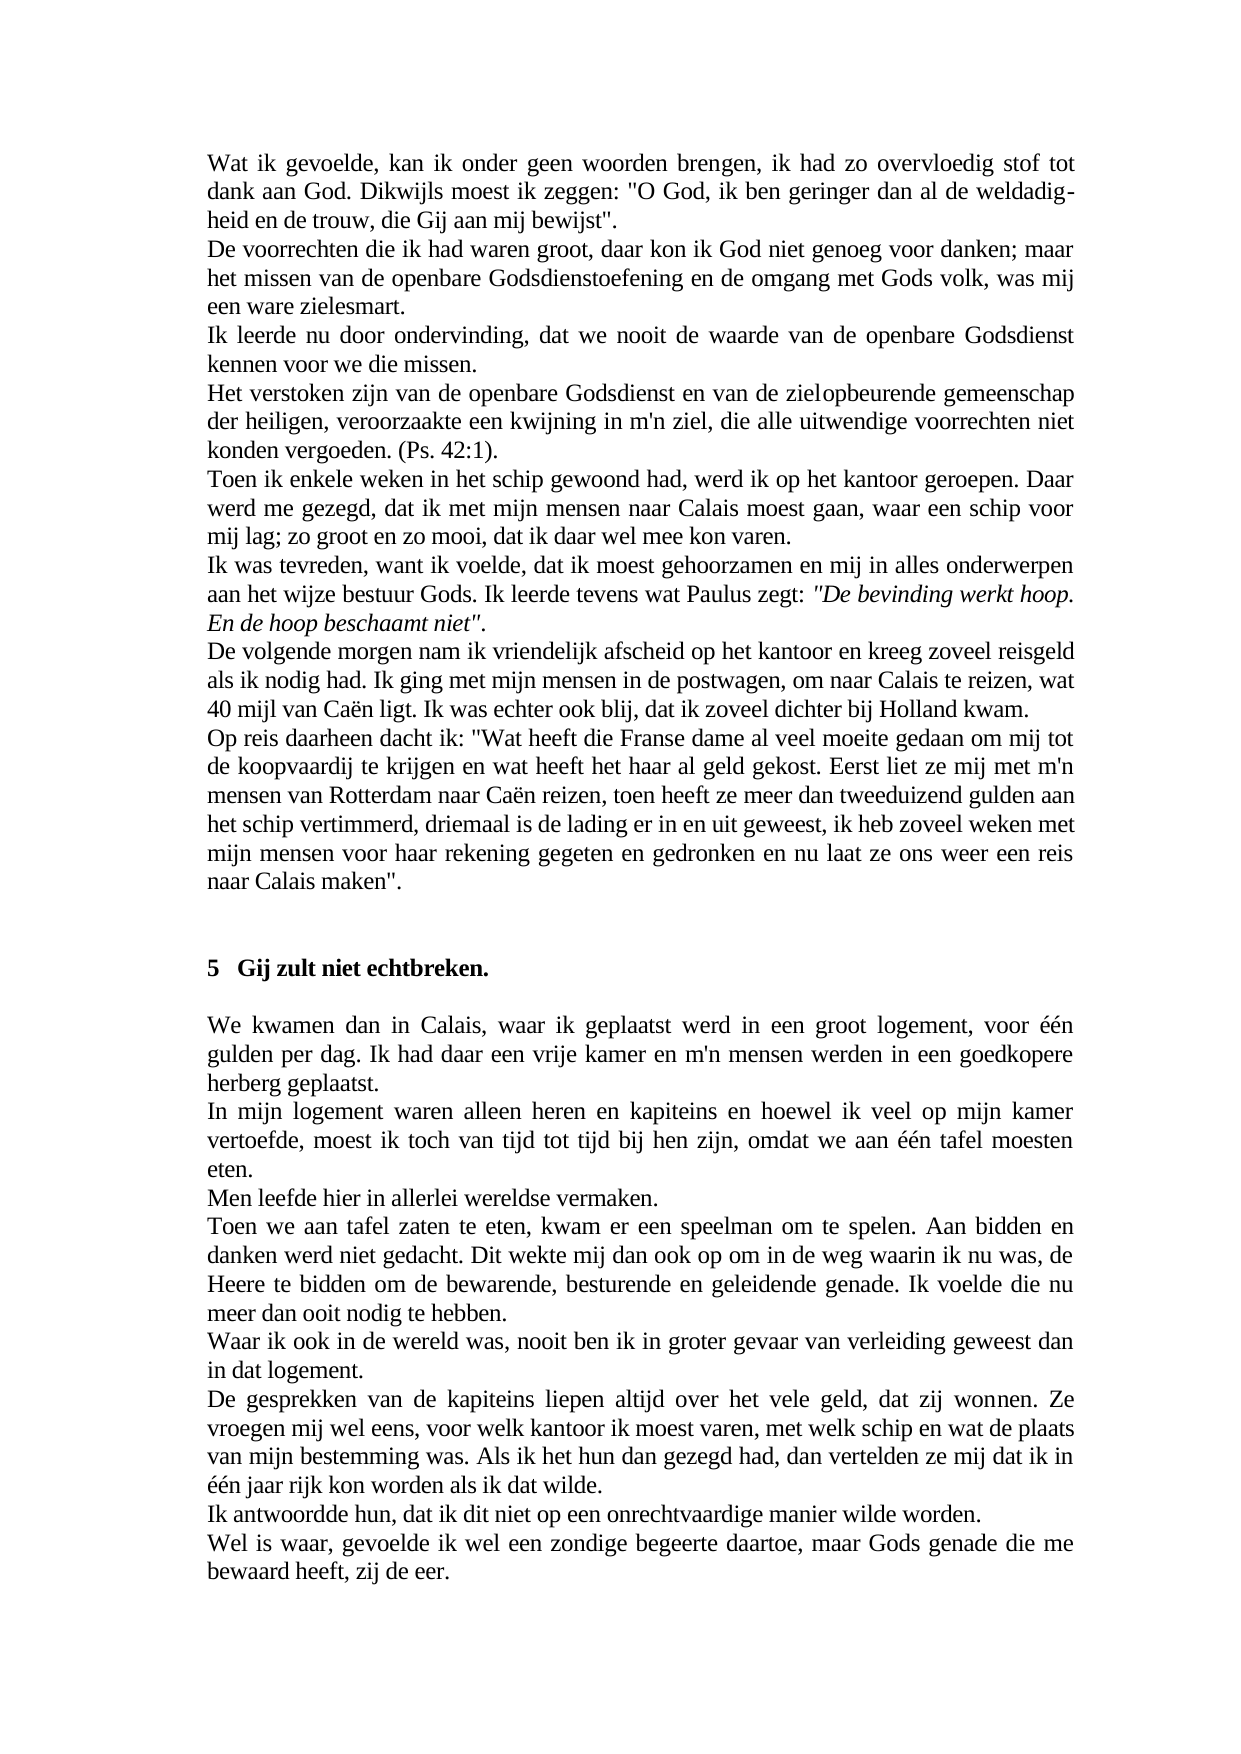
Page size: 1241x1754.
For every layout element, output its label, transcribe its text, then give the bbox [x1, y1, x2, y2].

text Toen ik enkele weken in het schip gewoond had, werd ik op het kantoor geroepen. Daar werd me gezegd, dat ik met mijn mensen naar Calais moest gaan, waar een schip voor mij lag; zo groot en zo mooi, dat ik daar wel mee kon varen. [207, 464, 1075, 550]
text In mijn logement waren alleen heren en kapiteins en hoewel ik veel op mijn kamer vertoefde, moest ik toch van tijd tot tijd bij hen zijn, omdat we aan één tafel moesten eten. [207, 1096, 1075, 1183]
text De volgende morgen nam ik vriendelijk afscheid op het kantoor en kreeg zoveel reisgeld als ik nodig had. Ik ging met mijn mensen in de postwagen, om naar Calais te reizen, wat 40 mijl van Caën ligt. Ik was echter ook blij, dat ik zoveel dichter bij Holland kwam. [207, 636, 1075, 723]
text Wel is waar, gevoelde ik wel een zondige begeerte daartoe, maar Gods genade die me bewaard heeft, zij de eer. [207, 1528, 1075, 1585]
text We kwamen dan in Calais, waar ik geplaatst werd in een groot logement, voor één gulden per dag. Ik had daar een vrije kamer en m'n mensen werden in een goedkopere herberg geplaatst. [207, 1010, 1075, 1096]
text Wat ik gevoelde, kan ik onder geen woorden brengen, ik had zo overvloedig stof tot dank aan God. Dikwijls moest ik zeggen: "O God, ik ben geringer dan al de weldadigheid en de trouw, die Gij aan mij bewijst". [207, 148, 1075, 234]
text Waar ik ook in de wereld was, nooit ben ik in groter gevaar van verleiding geweest dan in dat logement. [207, 1326, 1075, 1384]
text Men leefde hier in allerlei wereldse vermaken. [207, 1183, 1075, 1211]
text De voorrechten die ik had waren groot, daar kon ik God niet genoeg voor danken; maar het missen van de openbare Godsdienstoefening en de omgang met Gods volk, was mij een ware zielesmart. [207, 234, 1075, 320]
text Ik was tevreden, want ik voelde, dat ik moest gehoorzamen en mij in alles onderwerpen aan het wijze bestuur Gods. Ik leerde tevens wat Paulus zegt: "De bevinding werkt hoop. En de hoop beschaamt niet". [207, 550, 1075, 636]
text Het verstoken zijn van de openbare Godsdienst en van de zielopbeurende gemeenschap der heiligen, veroorzaakte een kwijning in m'n ziel, die alle uitwendige voorrechten niet konden vergoeden. (Ps. 42:1). [207, 378, 1075, 464]
text Op reis daarheen dacht ik: "Wat heeft die Franse dame al veel moeite gedaan om mij tot de koopvaardij te krijgen en wat heeft het haar al geld gekost. Eerst liet ze mij met m'n mensen van Rotterdam naar Caën reizen, toen heeft ze meer dan tweeduizend gulden aan het schip vertimmerd, driemaal is de lading er in en uit geweest, ik heb zoveel weken met mijn mensen voor haar rekening gegeten en gedronken en nu laat ze ons weer een reis naar Calais maken". [207, 723, 1075, 895]
text De gesprekken van de kapiteins liepen altijd over het vele geld, dat zij wonnen. Ze vroegen mij wel eens, voor welk kantoor ik moest varen, met welk schip en wat de plaats van mijn bestemming was. Als ik het hun dan gezegd had, dan vertelden ze mij dat ik in één jaar rijk kon worden als ik dat wilde. [207, 1384, 1075, 1499]
text Ik antwoordde hun, dat ik dit niet op een onrechtvaardige manier wilde worden. [207, 1499, 1075, 1528]
text Toen we aan tafel zaten te eten, kwam er een speelman om te spelen. Aan bidden en danken werd niet gedacht. Dit wekte mij dan ook op om in de weg waarin ik nu was, de Heere te bidden om de bewarende, besturende en geleidende genade. Ik voelde die nu meer dan ooit nodig te hebben. [207, 1211, 1075, 1326]
text 5 Gij zult niet echtbreken. [207, 953, 1075, 981]
text Ik leerde nu door ondervinding, dat we nooit de waarde van de openbare Godsdienst kennen voor we die missen. [207, 320, 1075, 378]
